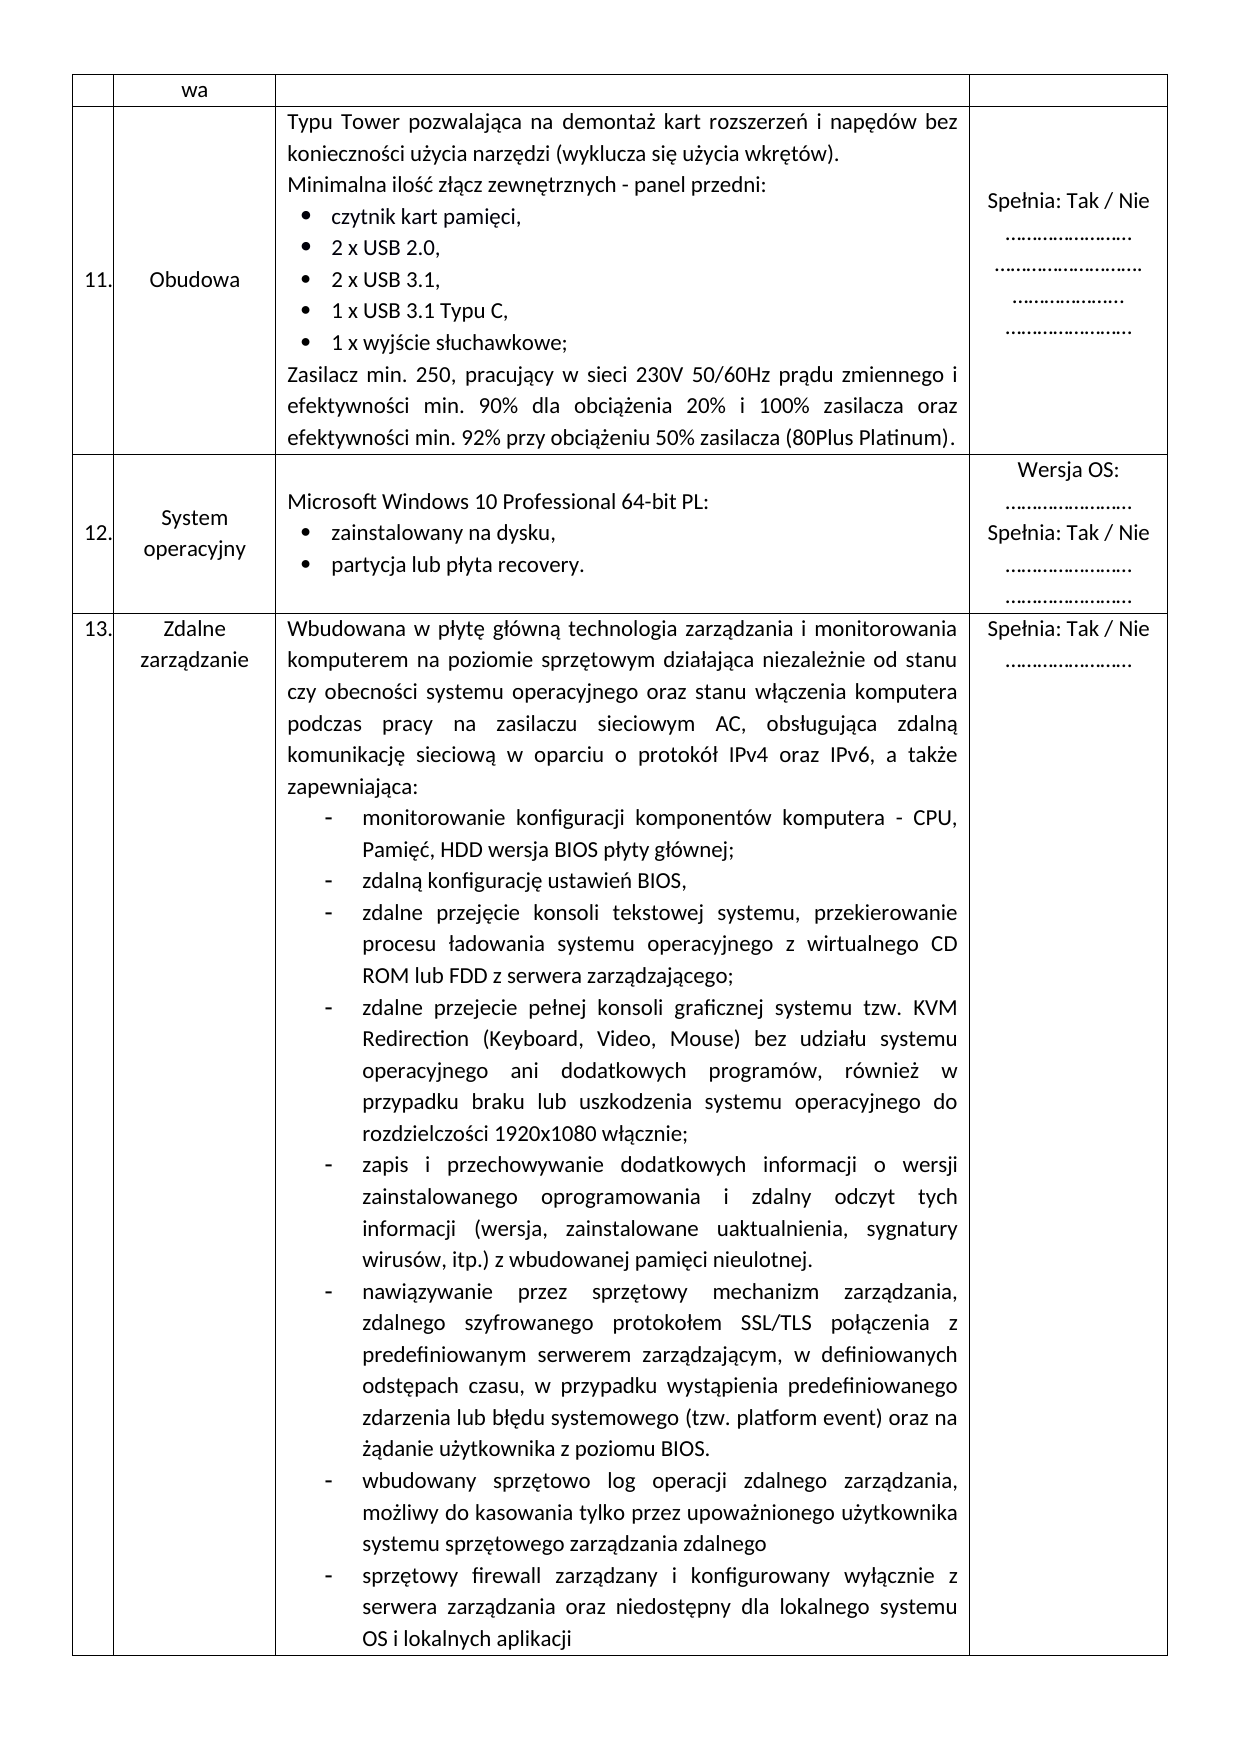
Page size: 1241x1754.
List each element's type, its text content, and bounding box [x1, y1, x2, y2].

table_cell [73, 614, 113, 1655]
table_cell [276, 75, 969, 106]
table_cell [970, 75, 1167, 106]
table_cell [73, 107, 113, 454]
table_cell Wersja OS: …………………… Spełnia: Tak / Nie …………………… …………………… [970, 455, 1167, 613]
table_cell Zdalne zarządzanie [114, 614, 275, 1655]
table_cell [276, 614, 969, 1655]
table_cell [73, 75, 113, 106]
table_cell Spełnia: Tak / Nie …………………… ……………………….………………... …………………… [970, 107, 1167, 454]
table_cell [73, 455, 113, 613]
table_cell System operacyjny [114, 455, 275, 613]
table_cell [114, 75, 275, 106]
table_cell Obudowa [114, 107, 275, 454]
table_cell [970, 614, 1167, 1655]
table_cell Typu Tower pozwalająca na demontaż kart rozszerzeń i napędów bez konieczności użycia narzędzi (wyklucza się użycia wkrętów). Minimalna ilość złącz zewnętrznych - panel przedni: czytnik kart pamięci, 2 x USB 2.0, 2 x USB 3.1, 1 x USB 3.1 Typu C, 1 x wyjście słuchawkowe; Zasilacz min. 250, pracujący w sieci 230V 50/60Hz prądu zmiennego i efektywności min. 90% dla obciążenia 20% i 100% zasilacza oraz efektywności min. 92% przy obciążeniu 50% zasilacza (80Plus Platinum). [276, 107, 969, 454]
table_cell Microsoft Windows 10 Professional 64-bit PL: zainstalowany na dysku, partycja lub płyta recovery. [276, 455, 969, 613]
